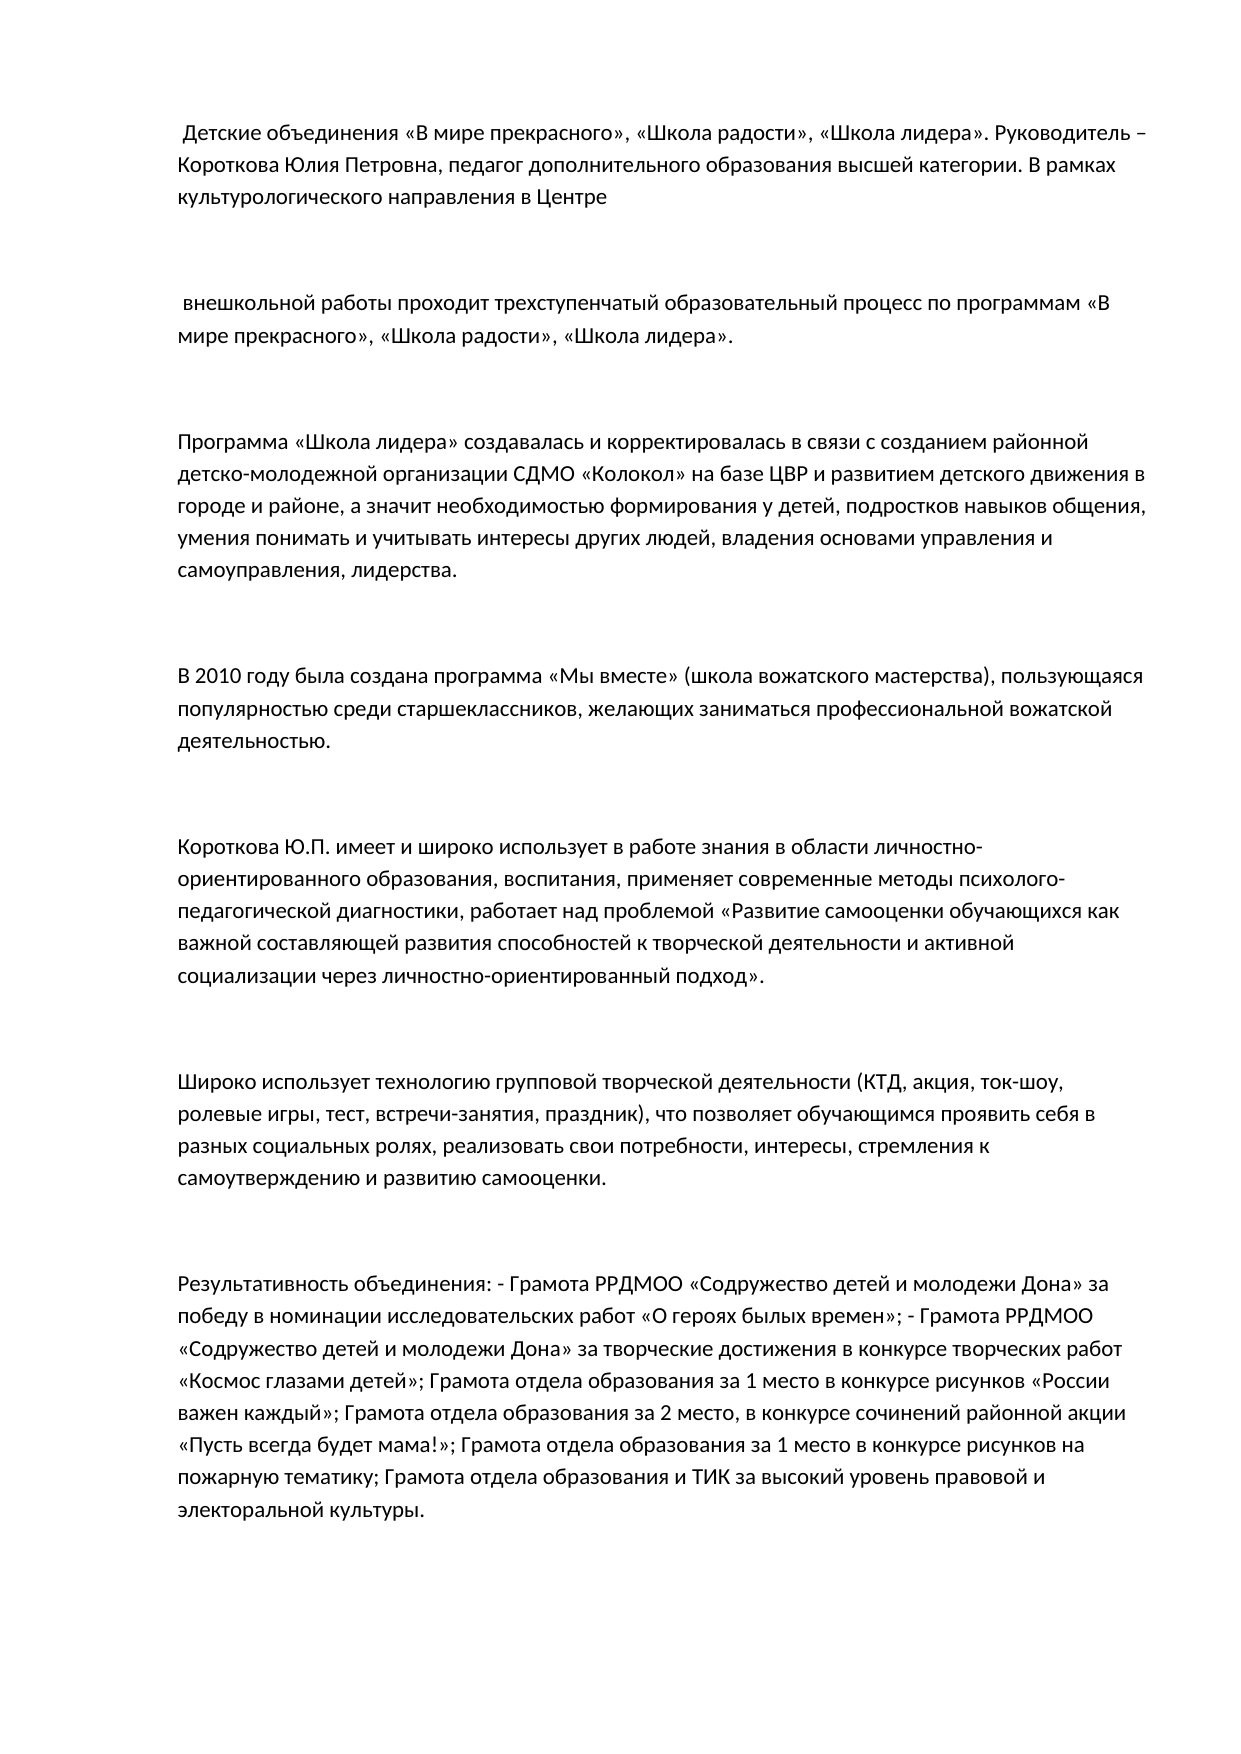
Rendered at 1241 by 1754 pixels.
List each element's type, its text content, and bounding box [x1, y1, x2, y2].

text В 2010 году была создана программа «Мы вместе» (школа вожатского мастерства), пользующаяся популярностью среди старшеклассников, желающих заниматься профессиональной вожатской деятельностью. [177, 662, 1152, 754]
text Программа «Школа лидера» создавалась и корректировалась в связи с созданием районной детско-молодежной организации СДМО «Колокол» на базе ЦВР и развитием детского движения в городе и районе, а значит необходимостью формирования у детей, подростков навыков общения, умения понимать и учитывать интересы других людей, владения основами управления и самоуправления, лидерства. [177, 427, 1152, 583]
text Детские объединения «В мире прекрасного», «Школа радости», «Школа лидера». Руководитель – Короткова Юлия Петровна, педагог дополнительного образования высшей категории. В рамках культурологического направления в Центре [177, 118, 1152, 211]
text Результативность объединения: - Грамота РРДМОО «Содружество детей и молодежи Дона» за победу в номинации исследовательских работ «О героях былых времен»; - Грамота РРДМОО «Содружество детей и молодежи Дона» за творческие достижения в конкурсе творческих работ «Космос глазами детей»; Грамота отдела образования за 1 место в конкурсе рисунков «России важен каждый»; Грамота отдела образования за 2 место, в конкурсе сочинений районной акции «Пусть всегда будет мама!»; Грамота отдела образования за 1 место в конкурсе рисунков на пожарную тематику; Грамота отдела образования и ТИК за высокий уровень правовой и электоральной культуры. [177, 1269, 1152, 1523]
text внешкольной работы проходит трехступенчатый образовательный процесс по программам «В мире прекрасного», «Школа радости», «Школа лидера». [177, 288, 1152, 349]
text Широко использует технологию групповой творческой деятельности (КТД, акция, ток-шоу, ролевые игры, тест, встречи-занятия, праздник), что позволяет обучающимся проявить себя в разных социальных ролях, реализовать свои потребности, интересы, стремления к самоутверждению и развитию самооценки. [177, 1067, 1152, 1191]
text Короткова Ю.П. имеет и широко использует в работе знания в области личностно-ориентированного образования, воспитания, применяет современные методы психолого-педагогической диагностики, работает над проблемой «Развитие самооценки обучающихся как важной составляющей развития способностей к творческой деятельности и активной социализации через личностно-ориентированный подход». [177, 832, 1152, 989]
